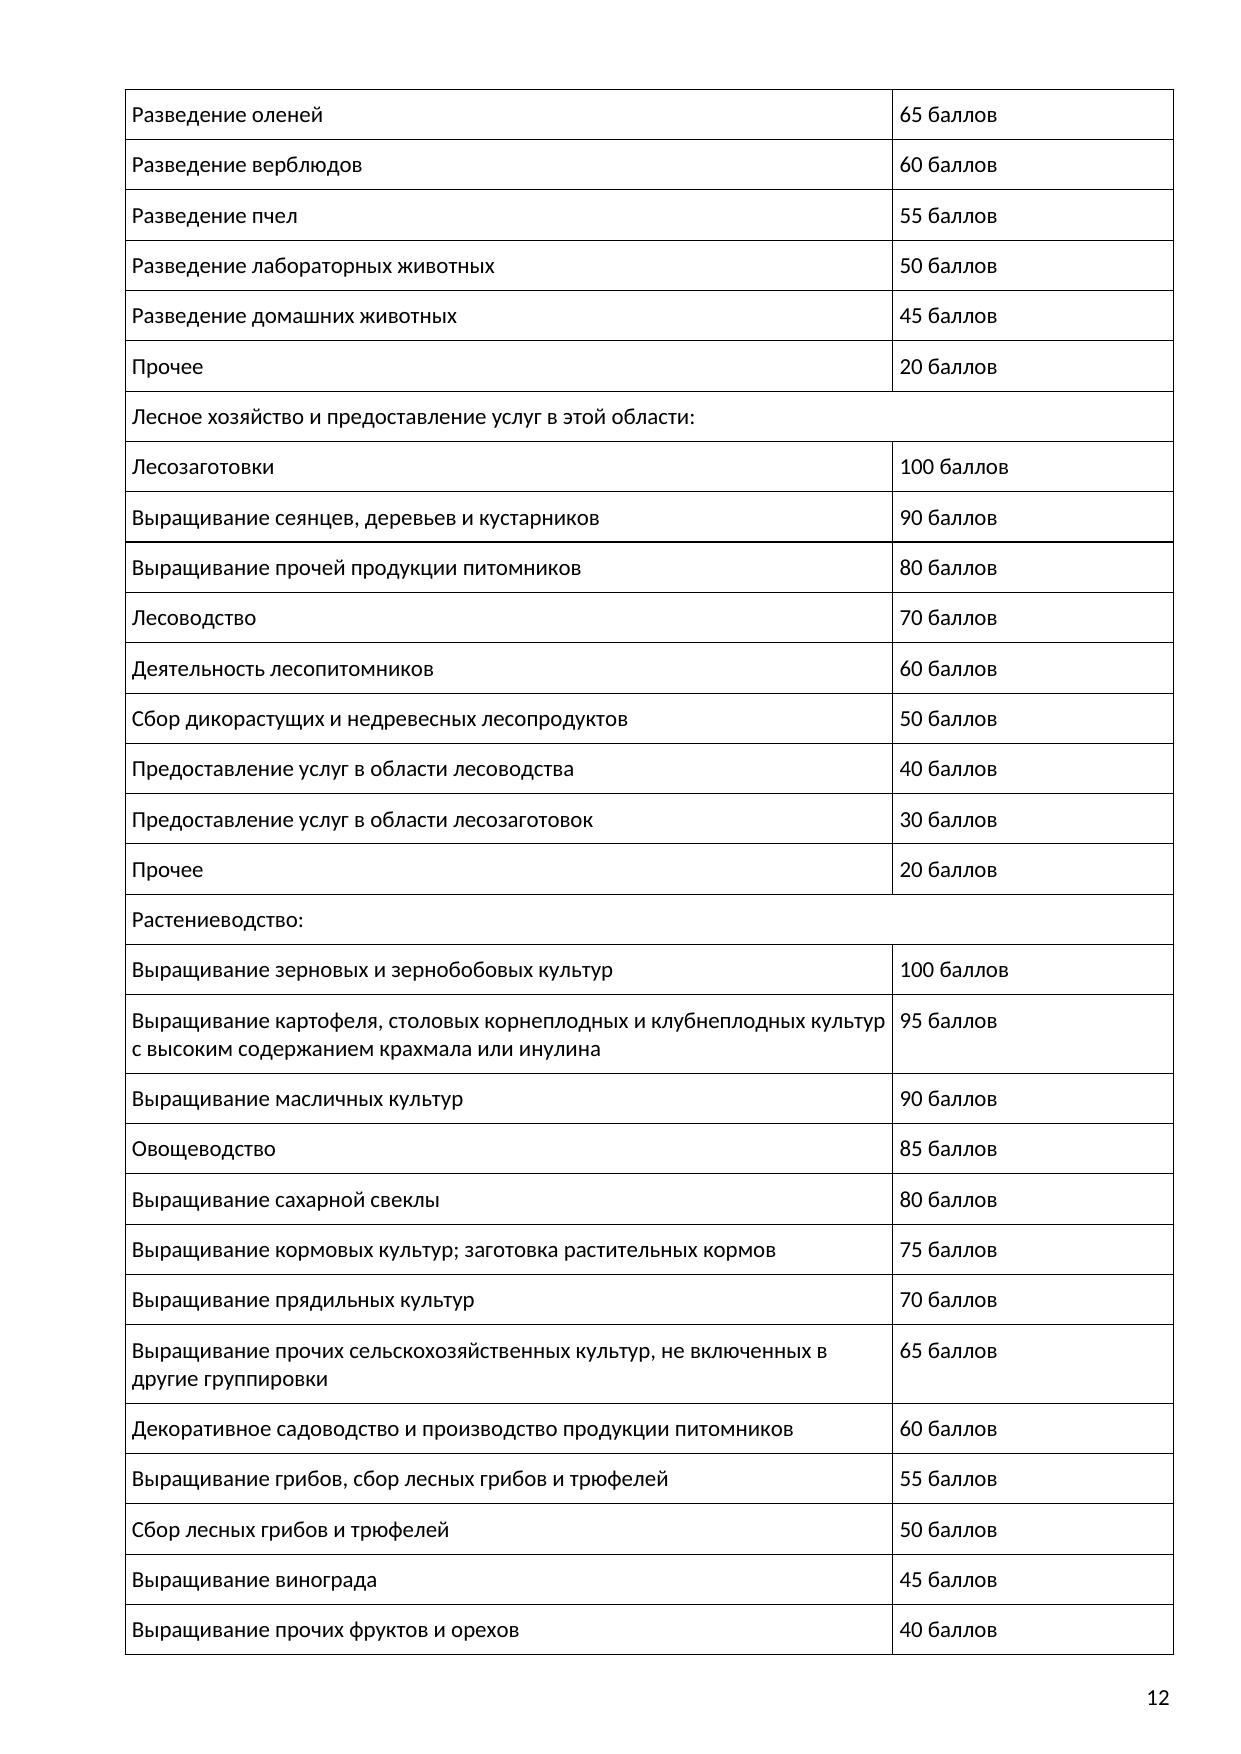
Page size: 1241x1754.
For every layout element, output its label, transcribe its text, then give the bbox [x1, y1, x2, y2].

table_cell Овощеводство [126, 1124, 892, 1173]
table_cell 40 баллов [893, 744, 1173, 793]
table_cell Лесоводство [126, 593, 892, 642]
table_cell Сбор лесных грибов и трюфелей [126, 1504, 892, 1553]
table_cell Предоставление услуг в области лесозаготовок [126, 794, 892, 843]
table_cell Выращивание масличных культур [126, 1074, 892, 1123]
table_cell Прочее [126, 844, 892, 894]
table_cell 60 баллов [893, 643, 1173, 692]
table_cell Разведение домашних животных [126, 291, 892, 340]
table_cell Выращивание прочей продукции питомников [126, 543, 892, 592]
table_cell Лесное хозяйство и предоставление услуг в этой области: [126, 392, 1173, 441]
table_cell Деятельность лесопитомников [126, 643, 892, 692]
table_cell 45 баллов [893, 1555, 1173, 1604]
table_cell 85 баллов [893, 1124, 1173, 1173]
table_cell Выращивание прядильных культур [126, 1275, 892, 1324]
table_cell Декоративное садоводство и производство продукции питомников [126, 1404, 892, 1453]
table_cell Разведение пчел [126, 190, 892, 239]
table_cell 50 баллов [893, 241, 1173, 290]
table_cell 65 баллов [893, 90, 1173, 139]
table_cell 45 баллов [893, 291, 1173, 340]
table_cell 40 баллов [893, 1605, 1173, 1654]
table_cell 75 баллов [893, 1225, 1173, 1274]
table_cell Выращивание грибов, сбор лесных грибов и трюфелей [126, 1454, 892, 1503]
table_cell Предоставление услуг в области лесоводства [126, 744, 892, 793]
table_cell 50 баллов [893, 1504, 1173, 1553]
table_cell 100 баллов [893, 945, 1173, 994]
table_cell 90 баллов [893, 492, 1173, 541]
table_cell Растениеводство: [126, 895, 1173, 944]
table_cell Выращивание кормовых культур; заготовка растительных кормов [126, 1225, 892, 1274]
table_cell 80 баллов [893, 543, 1173, 592]
table_cell 50 баллов [893, 694, 1173, 743]
table_cell Выращивание прочих сельскохозяйственных культур, не включенных в другие группировки [126, 1325, 892, 1402]
table_cell Разведение лабораторных животных [126, 241, 892, 290]
table_cell 70 баллов [893, 1275, 1173, 1324]
table_cell Выращивание картофеля, столовых корнеплодных и клубнеплодных культур с высоким содержанием крахмала или инулина [126, 995, 892, 1073]
table_cell 60 баллов [893, 1404, 1173, 1453]
table_cell 90 баллов [893, 1074, 1173, 1123]
table_cell 70 баллов [893, 593, 1173, 642]
table_cell 95 баллов [893, 995, 1173, 1073]
table_cell Прочее [126, 341, 892, 391]
table_cell 80 баллов [893, 1174, 1173, 1223]
table_cell 20 баллов [893, 341, 1173, 391]
table_cell Выращивание сеянцев, деревьев и кустарников [126, 492, 892, 541]
table_cell 65 баллов [893, 1325, 1173, 1402]
table_cell Разведение оленей [126, 90, 892, 139]
table_cell Выращивание винограда [126, 1555, 892, 1604]
table_cell 55 баллов [893, 190, 1173, 239]
table_cell Сбор дикорастущих и недревесных лесопродуктов [126, 694, 892, 743]
table_cell 20 баллов [893, 844, 1173, 894]
table_cell Лесозаготовки [126, 442, 892, 491]
table_cell Выращивание сахарной свеклы [126, 1174, 892, 1223]
table_cell 30 баллов [893, 794, 1173, 843]
table_cell 55 баллов [893, 1454, 1173, 1503]
table_cell Выращивание зерновых и зернобобовых культур [126, 945, 892, 994]
table_cell Разведение верблюдов [126, 140, 892, 189]
table_cell 100 баллов [893, 442, 1173, 491]
table_cell Выращивание прочих фруктов и орехов [126, 1605, 892, 1654]
table_cell 60 баллов [893, 140, 1173, 189]
